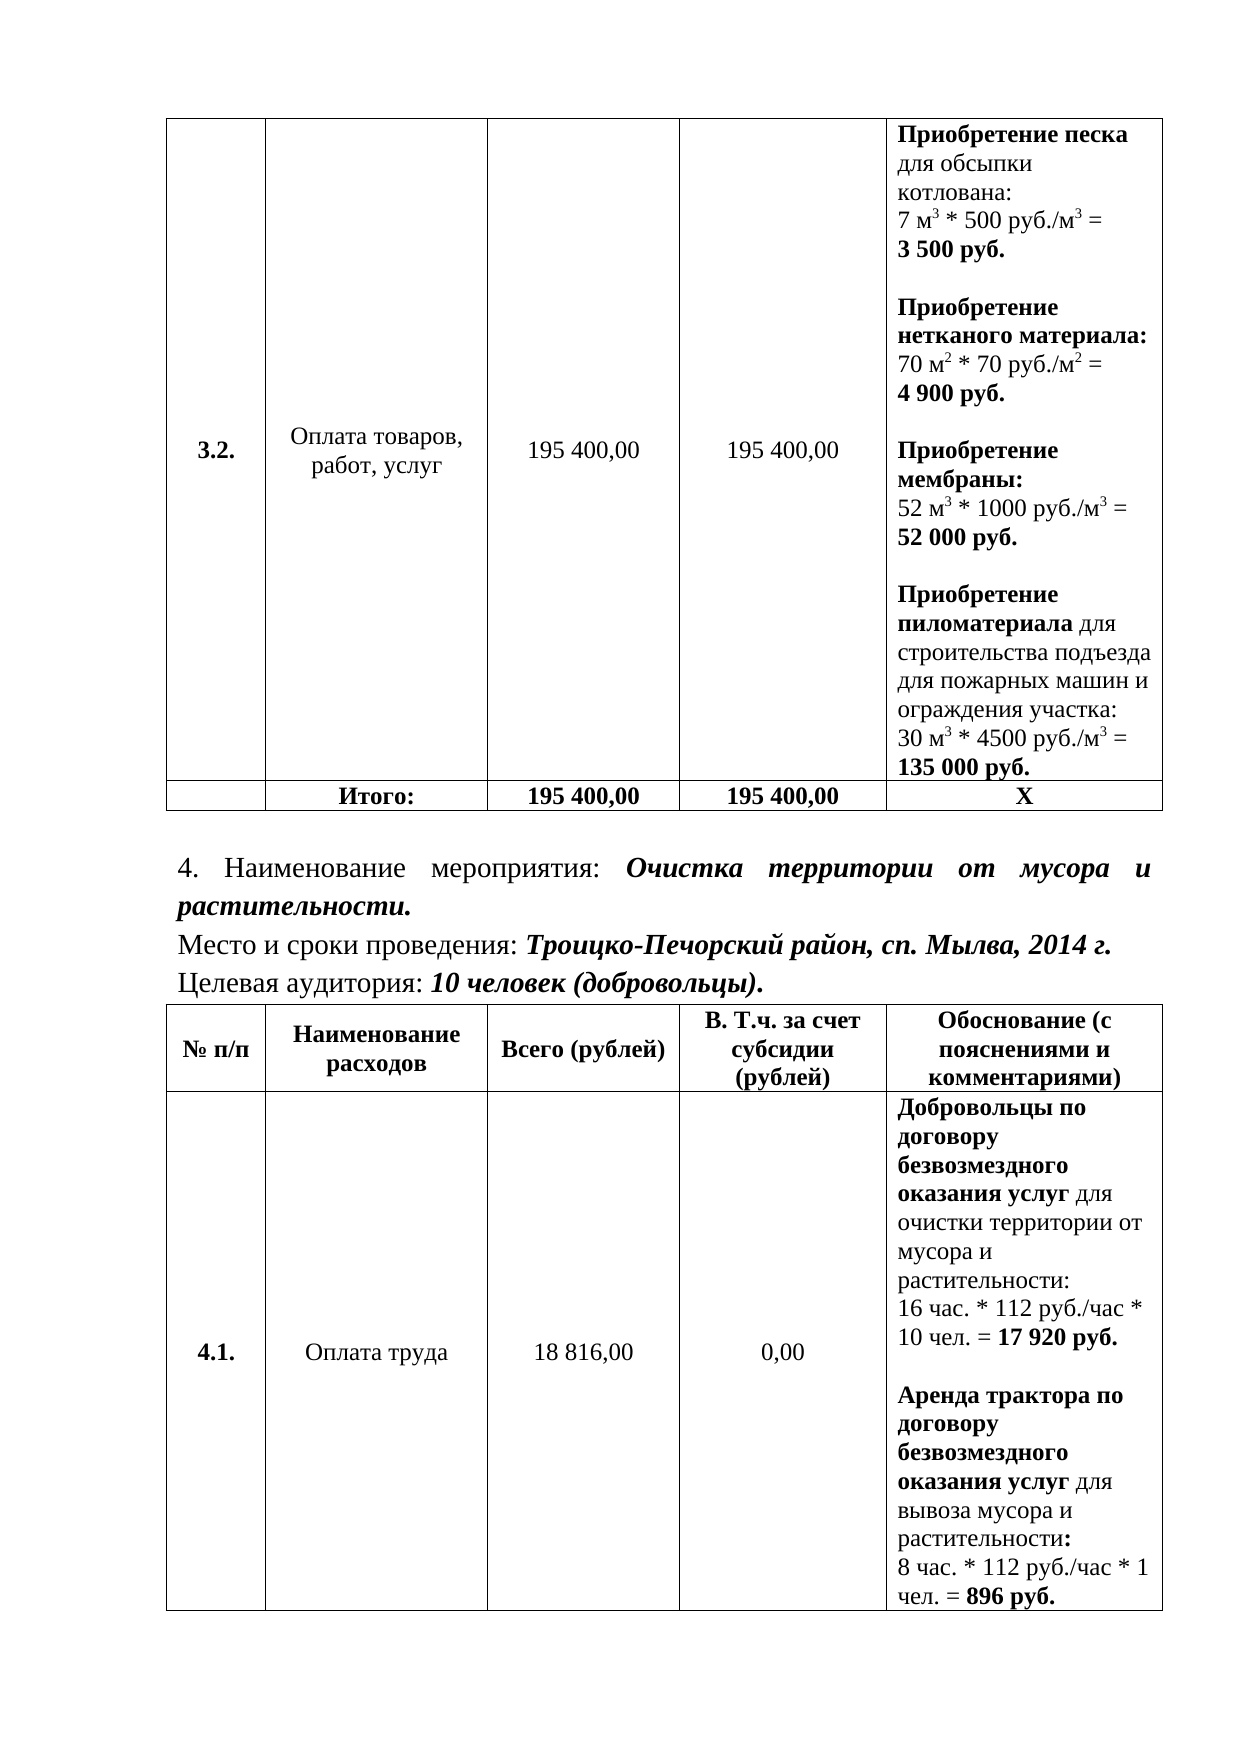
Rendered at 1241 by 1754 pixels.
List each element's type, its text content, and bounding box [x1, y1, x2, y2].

table_header № п/п [167, 1005, 265, 1091]
table_header Всего (рублей) [488, 1005, 679, 1091]
table_cell Оплата труда [266, 1092, 487, 1610]
table_cell Добровольцы по договору безвозмездного оказания услуг для очистки территории от мусора и растительности: 16 час. * 112 руб./час * 10 чел. = 17 920 руб. Аренда трактора по договору безвозмездного оказания услуг для вывоза мусора и растительности: 8 час. * 112 руб./час * 1 чел. = 896 руб. [887, 1092, 1162, 1610]
table_cell 195 400,00 [488, 781, 679, 810]
table_header Обоснование (с пояснениями и комментариями) [887, 1005, 1162, 1091]
table_cell 0,00 [680, 1092, 886, 1610]
table_cell [167, 781, 265, 810]
table_cell Итого: [266, 781, 487, 810]
table_cell 4.1. [167, 1092, 265, 1610]
text Целевая аудитория: 10 человек (добровольцы). [177, 965, 1152, 999]
text 4. Наименование мероприятия: Очистка территории от мусора и растительности. [177, 850, 1152, 922]
table_cell 195 400,00 [680, 119, 886, 780]
table_cell 195 400,00 [680, 781, 886, 810]
table_cell 18 816,00 [488, 1092, 679, 1610]
text Место и сроки проведения: Троицко-Печорский район, сп. Мылва, 2014 г. [177, 927, 1152, 960]
table_cell 195 400,00 [488, 119, 679, 780]
table_cell Приобретение песка для обсыпки котлована: 7 м3 * 500 руб./м3 = 3 500 руб. Приобретение нетканого материала: 70 м2 * 70 руб./м2 = 4 900 руб. Приобретение мембраны: 52 м3 * 1000 руб./м3 = 52 000 руб. Приобретение пиломатериала для строительства подъезда для пожарных машин и ограждения участка: 30 м3 * 4500 руб./м3 = 135 000 руб. [887, 119, 1162, 780]
table_cell 3.2. [167, 119, 265, 780]
table_cell Оплата товаров, работ, услуг [266, 119, 487, 780]
table_cell Х [887, 781, 1162, 810]
table_header Наименование расходов [266, 1005, 487, 1091]
table_header В. Т.ч. за счет субсидии (рублей) [680, 1005, 886, 1091]
